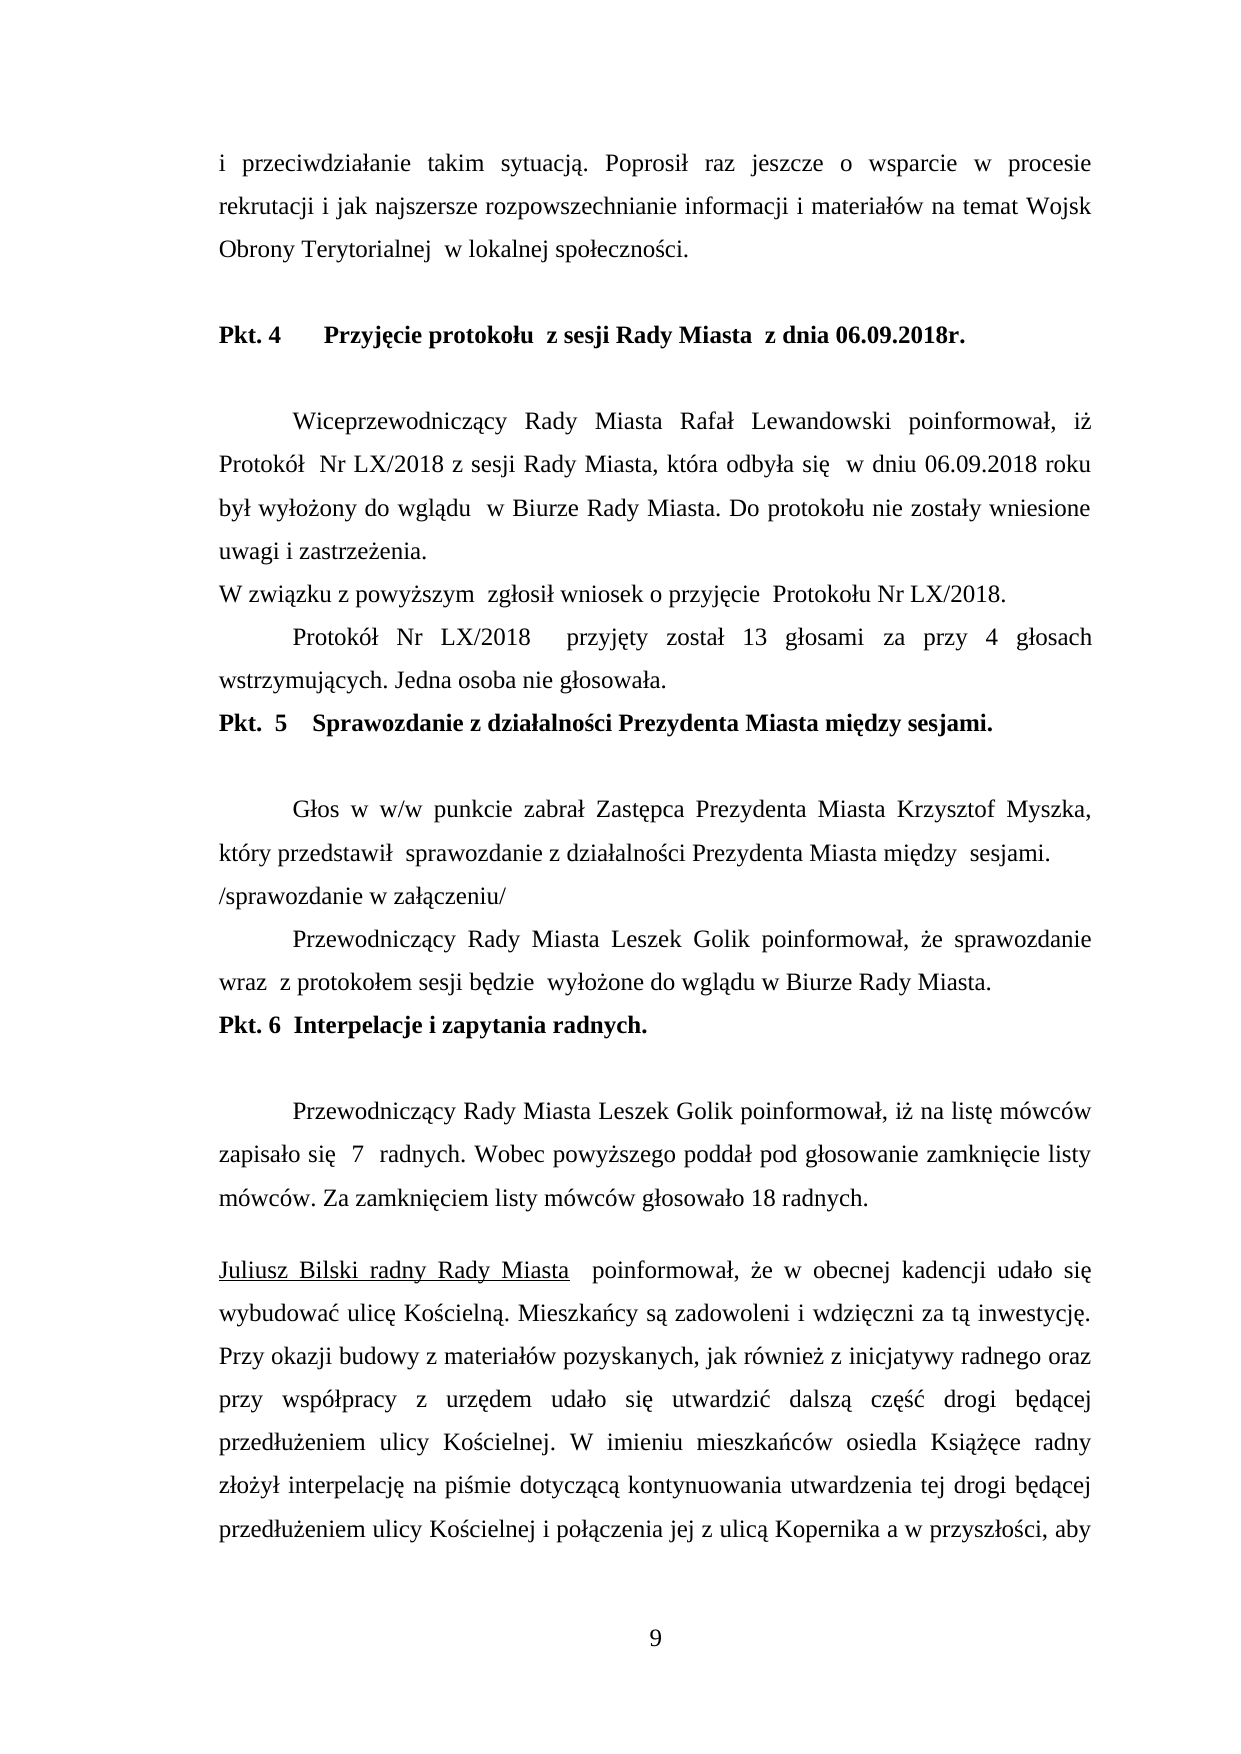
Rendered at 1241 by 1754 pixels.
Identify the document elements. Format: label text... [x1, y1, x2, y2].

text Pkt. 4 Przyjęcie protokołu z sesji Rady Miasta z dnia 06.09.2018r. [218, 320, 1092, 349]
text Wiceprzewodniczący Rady Miasta Rafał Lewandowski poinformował, iż Protokół Nr LX/2018 z sesji Rady Miasta, która odbyła się w dniu 06.09.2018 roku był wyłożony do wglądu w Biurze Rady Miasta. Do protokołu nie zostały wniesione uwagi i zastrzeżenia. [218, 406, 1092, 564]
text Protokół Nr LX/2018 przyjęty został 13 głosami za przy 4 głosach wstrzymujących. Jedna osoba nie głosowała. [218, 622, 1092, 694]
text Głos w w/w punkcie zabrał Zastępca Prezydenta Miasta Krzysztof Myszka, który przedstawił sprawozdanie z działalności Prezydenta Miasta między sesjami. [218, 794, 1092, 866]
text /sprawozdanie w załączeniu/ [218, 881, 1092, 909]
text Przewodniczący Rady Miasta Leszek Golik poinformował, że sprawozdanie wraz z protokołem sesji będzie wyłożone do wglądu w Biurze Rady Miasta. [218, 924, 1092, 996]
text W związku z powyższym zgłosił wniosek o przyjęcie Protokołu Nr LX/2018. [218, 579, 1092, 608]
list Przewodniczący Rady Miasta Leszek Golik poinformował, iż na listę mówców zapisało się 7 radnych. Wobec powyższego poddał pod głosowanie zamknięcie listy mówców. Za zamknięciem listy mówców głosowało 18 radnych. [218, 1096, 1092, 1211]
list Pkt. 6 Interpelacje i zapytania radnych. [218, 1010, 1092, 1039]
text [218, 148, 1092, 263]
text Pkt. 5 Sprawozdanie z działalności Prezydenta Miasta między sesjami. [218, 708, 1092, 737]
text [218, 1255, 1092, 1542]
